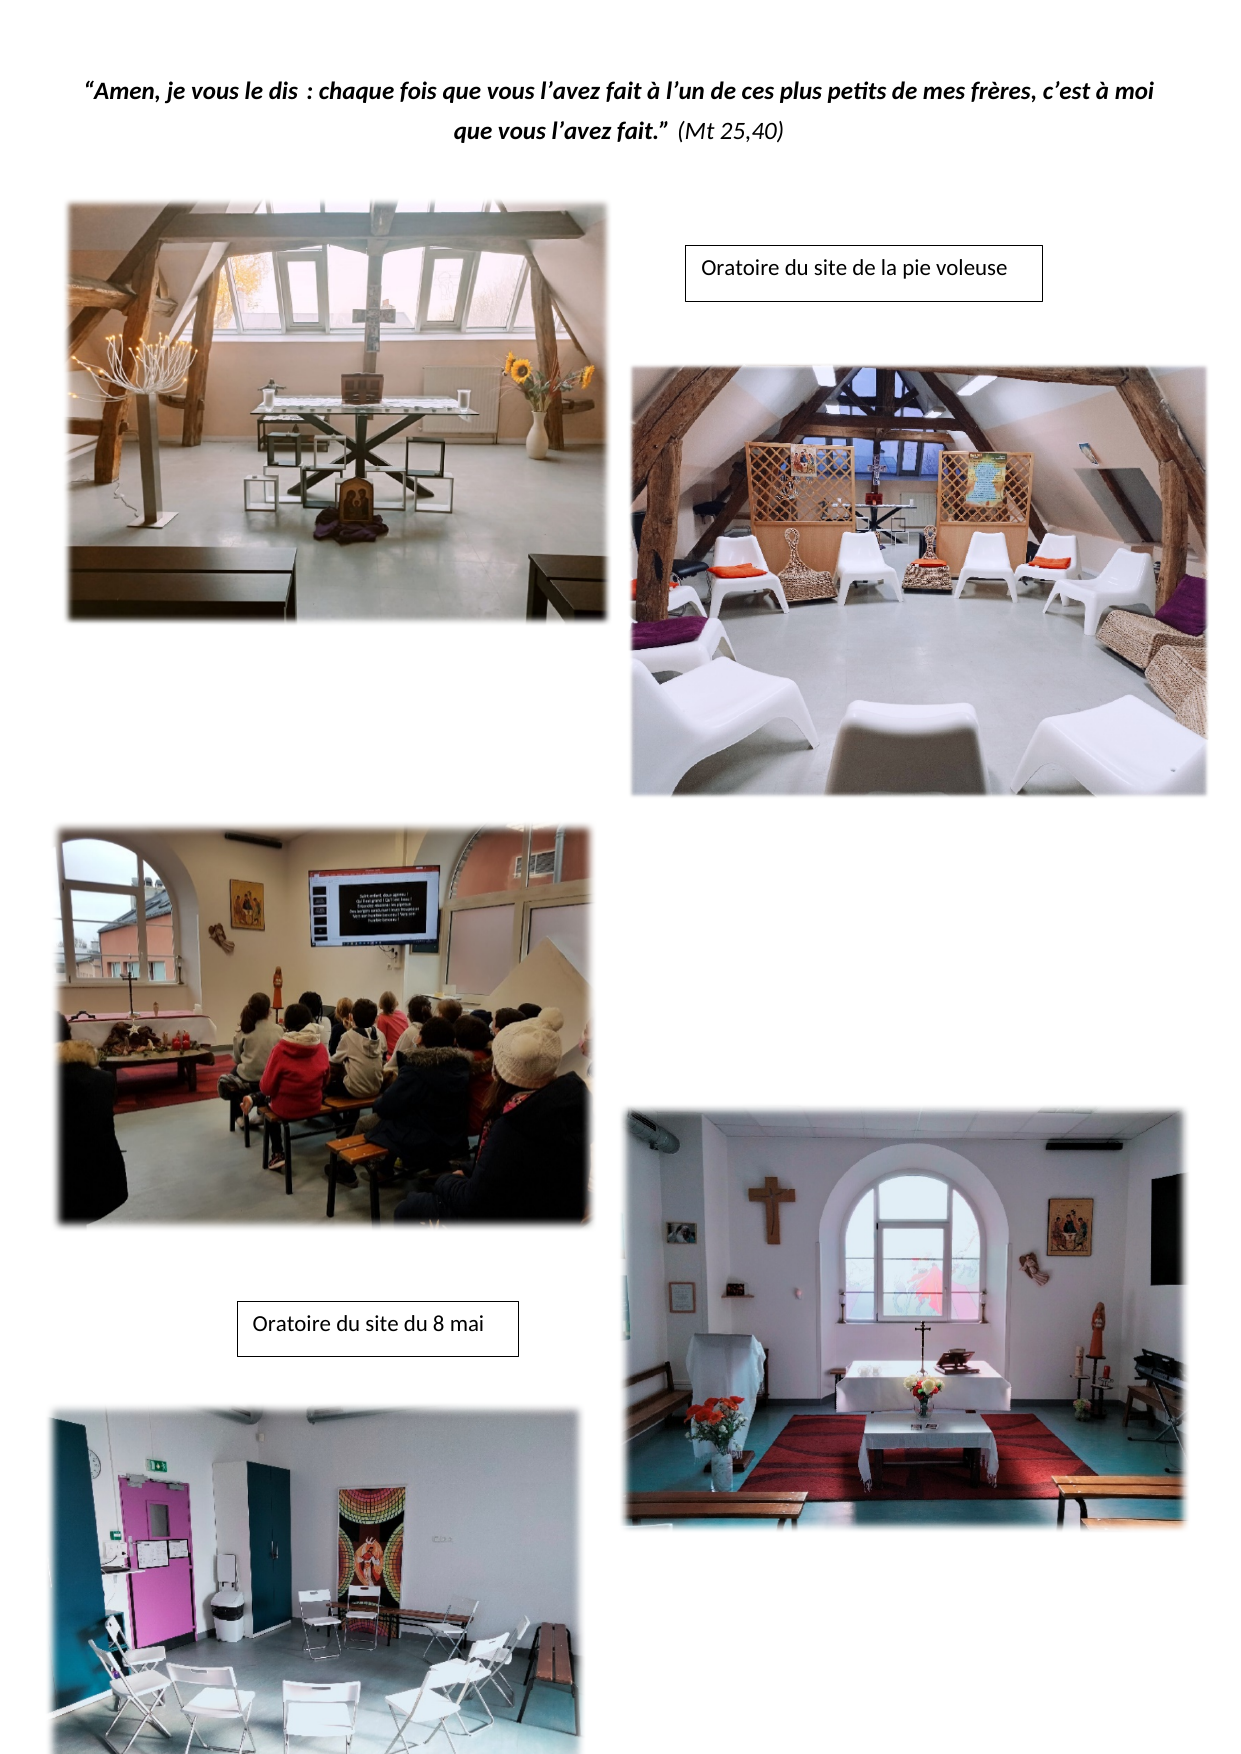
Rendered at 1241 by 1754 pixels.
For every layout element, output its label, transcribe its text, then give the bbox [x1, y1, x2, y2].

picture [631, 1116, 1178, 1521]
picture [58, 1415, 573, 1754]
picture [635, 370, 1203, 792]
text “Amen, je vous le dis : chaque fois que vous l’avez fait à l’un de ces plus petits de mes frères, c’est à moi que vous l’avez fait.” (Mt 25,40) [75, 75, 1165, 146]
picture [72, 207, 602, 616]
picture [64, 834, 584, 1219]
